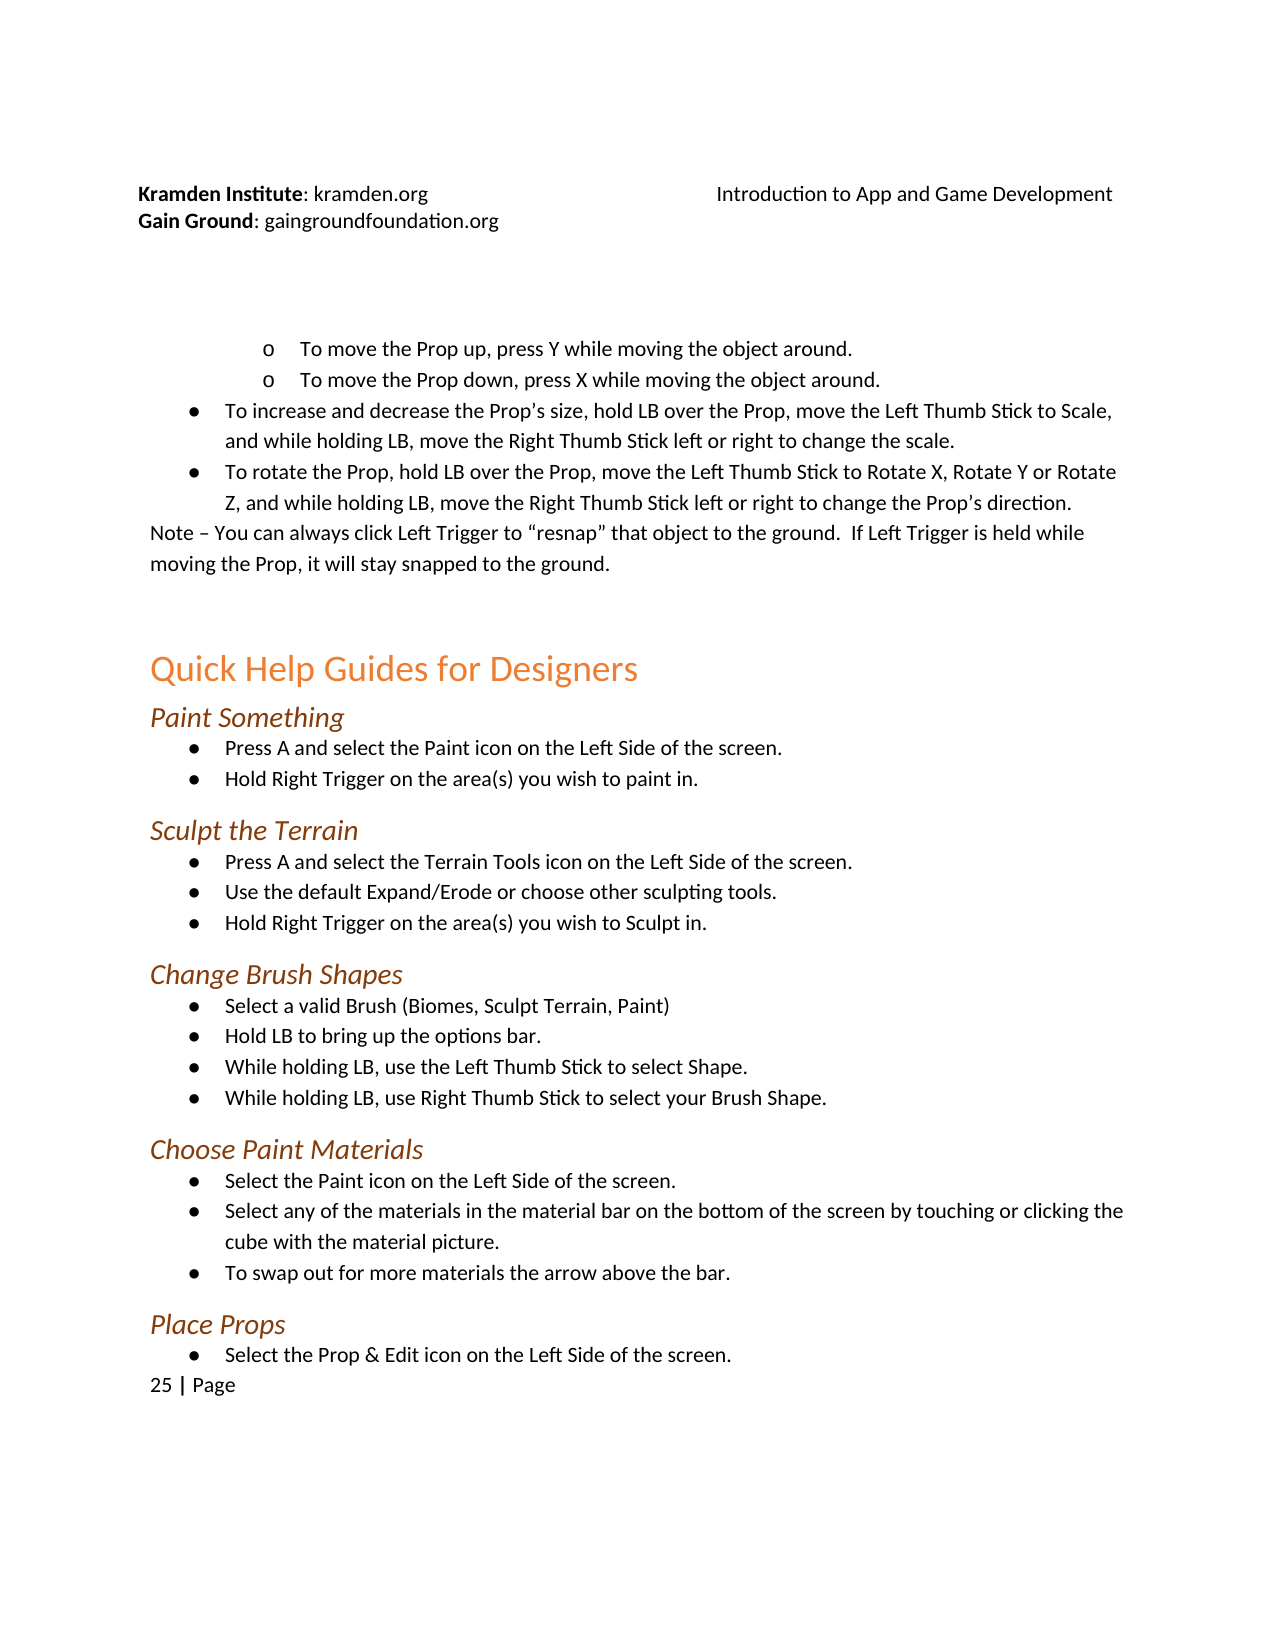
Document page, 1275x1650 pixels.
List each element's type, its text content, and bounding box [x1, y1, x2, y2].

list While holding LB, use the Left Thumb Stick to select Shape. [187, 1053, 1125, 1080]
subtitle Quick Help Guides for Designers [150, 644, 1125, 690]
subtitle Change Brush Shapes [150, 956, 1125, 992]
list Select a valid Brush (Biomes, Sculpt Terrain, Paint) [187, 992, 1125, 1019]
list While holding LB, use Right Thumb Stick to select your Brush Shape. [187, 1084, 1125, 1111]
list To swap out for more materials the arrow above the bar. [187, 1259, 1125, 1285]
list Use the default Expand/Erode or choose other sculpting tools. [187, 878, 1125, 905]
subtitle Paint Something [150, 699, 1125, 734]
list Select any of the materials in the material bar on the bottom of the screen by touching or clicking the cube with the material picture. [187, 1197, 1125, 1255]
list Hold Right Trigger on the area(s) you wish to Sculpt in. [187, 909, 1125, 936]
list To increase and decrease the Prop’s size, hold LB over the Prop, move the Left Thumb Stick to Scale, and while holding LB, move the Right Thumb Stick left or right to change the scale. [187, 397, 1125, 454]
subtitle Place Props [150, 1306, 1125, 1342]
list Hold Right Trigger on the area(s) you wish to paint in. [187, 765, 1125, 792]
text Note – You can always click Left Trigger to “resnap” that object to the ground. If Left Trigger is held while moving the Prop, it will stay snapped to the ground. [150, 519, 1125, 577]
list Select the Paint icon on the Left Side of the screen. [187, 1167, 1125, 1193]
list Select the Prop & Edit icon on the Left Side of the screen. [187, 1342, 1125, 1368]
list Hold LB to bring up the options bar. [187, 1023, 1125, 1049]
subtitle Sculpt the Terrain [150, 812, 1125, 848]
list To rotate the Prop, hold LB over the Prop, move the Left Thumb Stick to Rotate X, Rotate Y or Rotate Z, and while holding LB, move the Right Thumb Stick left or right to change the Prop’s direction. [187, 458, 1125, 515]
list Press A and select the Terrain Tools icon on the Left Side of the screen. [187, 848, 1125, 874]
list To move the Prop down, press X while moving the object around. [262, 366, 1125, 393]
subtitle Choose Paint Materials [150, 1131, 1125, 1167]
list Press A and select the Paint icon on the Left Side of the screen. [187, 734, 1125, 761]
list To move the Prop up, press Y while moving the object around. [262, 336, 1125, 362]
